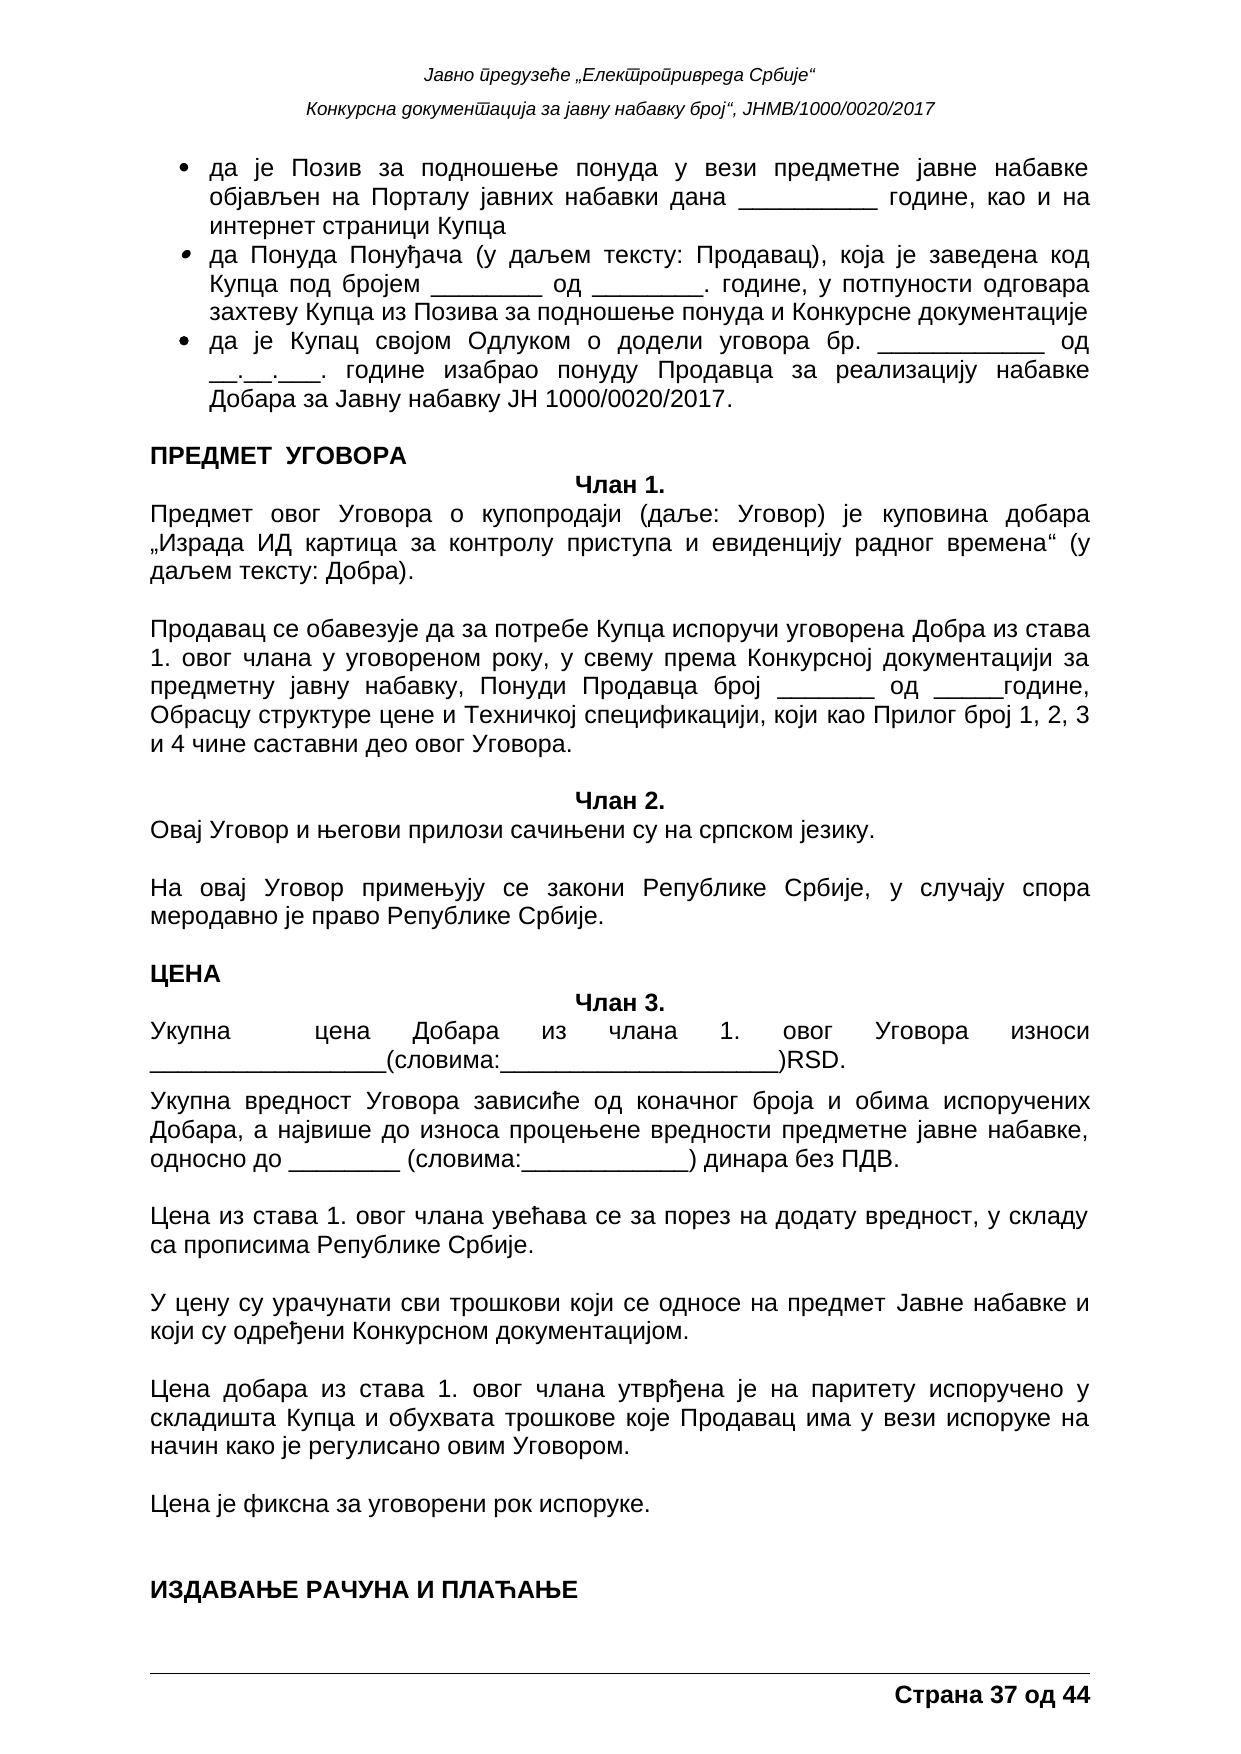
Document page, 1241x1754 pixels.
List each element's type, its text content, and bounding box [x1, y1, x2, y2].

text да је Купац својом Одлуком о додели уговора бр. ____________ од __.__.___. године изабрао понуду Продавца за реализацију набавке Добара за Јавну набавку ЈН 1000/0020/2017. [179, 326, 1090, 412]
text ПРЕДМЕТ УГОВОРА [150, 441, 1090, 470]
text Предмет овог Уговора о купопродаји (даље: Уговор) је куповина добара „Израда ИД картица за контролу приступа и евиденцију радног времена“ (у даљем тексту: Добра). [150, 499, 1090, 585]
text На овај Уговор примењују се закони Републике Србије, у случају спора меродавно је право Републике Србије. [150, 872, 1090, 930]
text У цену су урачунати сви трошкови који се односе на предмет Јавне набавке и који су одређени Конкурсном документацијом. [150, 1287, 1090, 1345]
text Продавац се обавезује да за потребе Купца испоручи уговорена Добра из става 1. овог члана у уговореном року, у свему према Конкурсној документацији за предметну јавну набавку, Понуди Продавца број _______ од _____године, Обрасцу структуре цене и Техничкој спецификацији, који као Прилог број 1, 2, 3 и 4 чине саставни део овог Уговора. [150, 614, 1090, 757]
text да је Позив за подношење понуда у вези предметне јавне набавке објављен на Порталу јавних набавки дана __________ године, као и на интернет страници Купца [179, 153, 1090, 240]
text да Понуда Понуђача (у даљем тексту: Продавац), која је заведена код Купца под бројем ________ од ________. године, у потпуности одговара захтеву Купца из Позива за подношење понуда и Конкурсне документације [179, 240, 1090, 326]
text Укупна цена Добара из члана 1. овог Уговора износи _________________(словима:____________________)RSD. [150, 1016, 1090, 1074]
text Члан 2. [150, 786, 1090, 815]
text Овај Уговор и његови прилози сачињени су на српском језику. [150, 815, 1090, 844]
text ИЗДАВАЊЕ РАЧУНА И ПЛАЋАЊЕ [150, 1575, 1090, 1604]
text Члан 1. [150, 470, 1090, 499]
text Цена добара из става 1. овог члана утврђена је на паритету испоручено у складишта Купца и обухвата трошкове које Продавац има у вези испоруке на начин како је регулисано овим Уговором. [150, 1374, 1090, 1460]
text Цена из става 1. овог члана увећава се за порез на додату вредност, у складу са прописима Републике Србије. [150, 1201, 1090, 1259]
text Укупна вредност Уговора зависиће од коначног броја и обима испоручених Добара, а највише до износа процењене вредности предметне јавне набавке, односно до ________ (словима:____________) динара без ПДВ. [150, 1086, 1090, 1172]
text Члан 3. [150, 987, 1090, 1016]
text Цена је фиксна за уговорени рок испоруке. [150, 1489, 1090, 1517]
text ЦЕНА [150, 959, 1090, 987]
